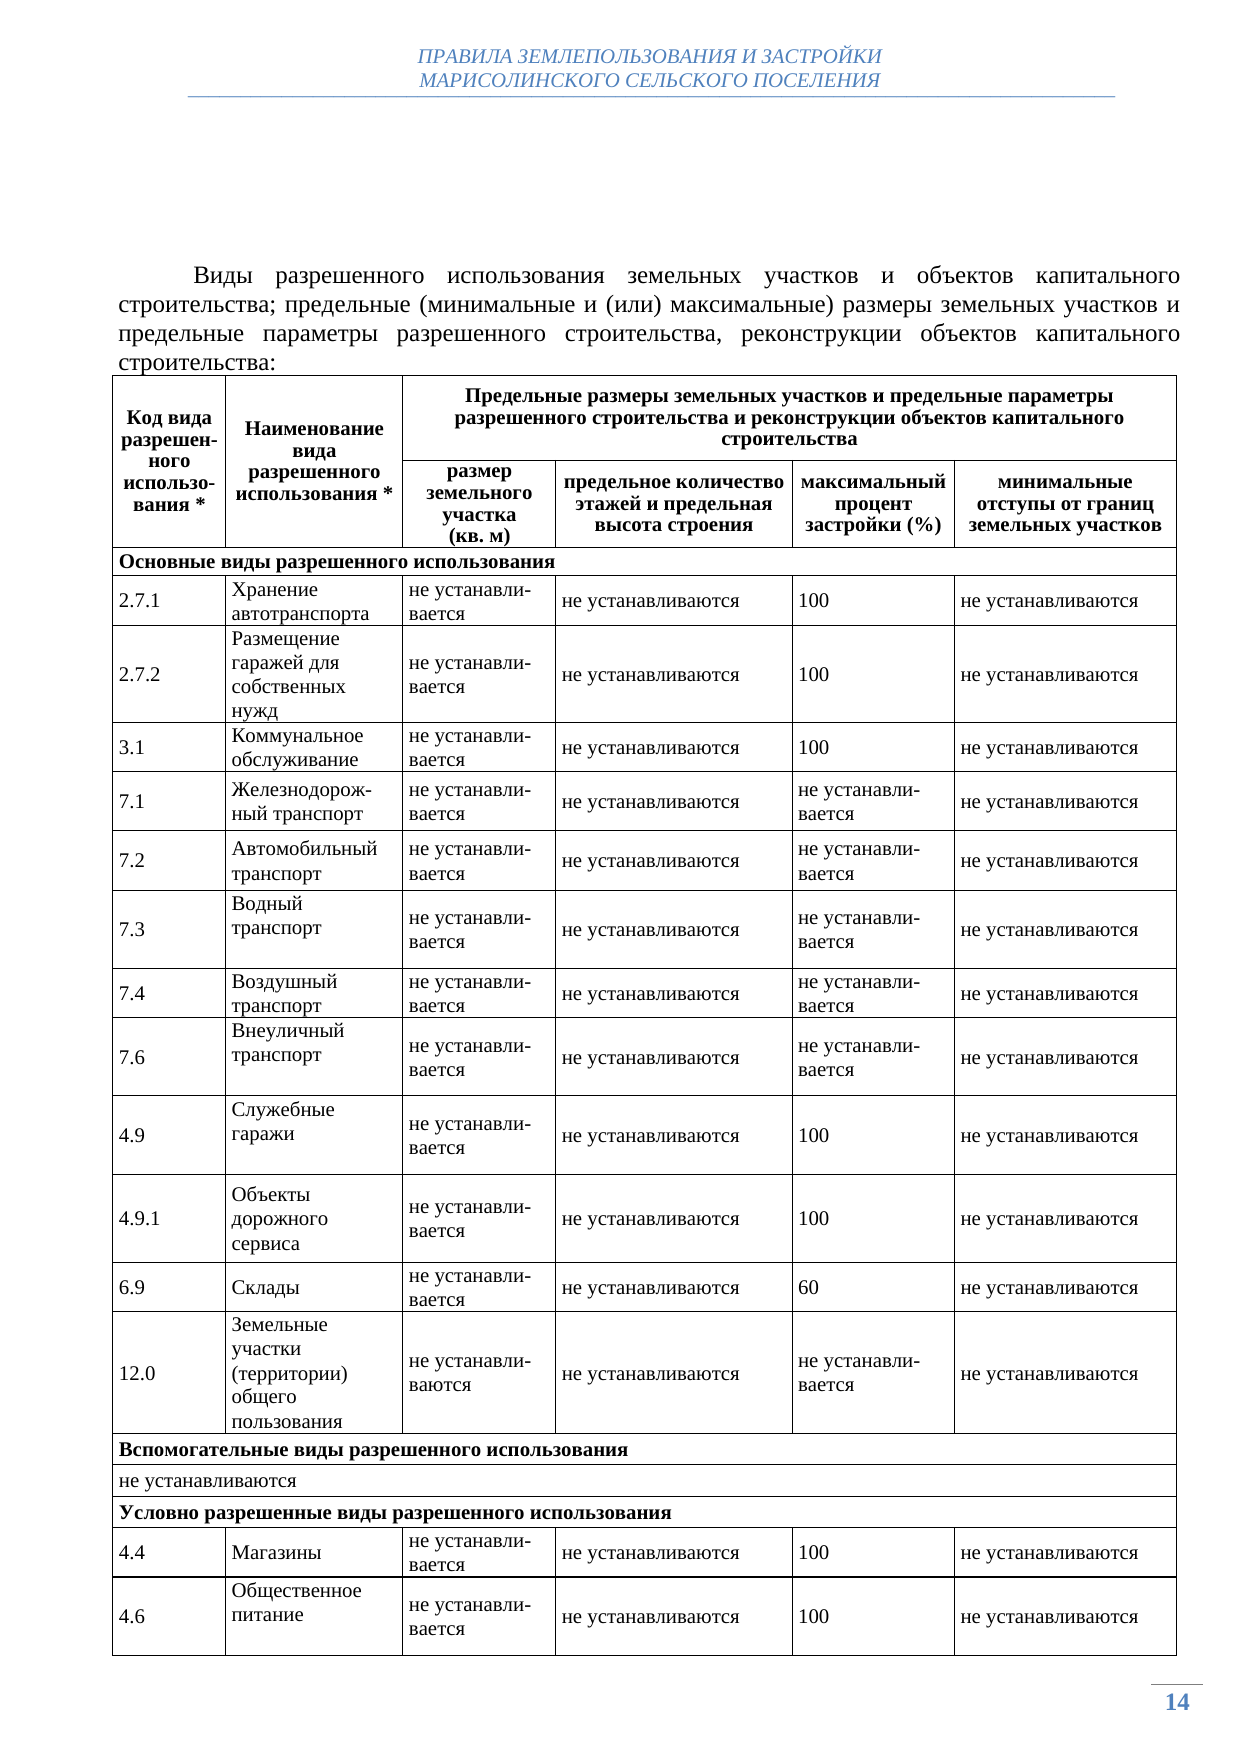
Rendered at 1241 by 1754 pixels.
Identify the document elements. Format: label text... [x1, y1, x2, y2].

table_cell не устанавливаются [556, 891, 792, 968]
table_cell не устанавли-вается [403, 969, 555, 1017]
table_cell 100 [793, 723, 954, 771]
table_cell не устанавливаются [955, 969, 1176, 1017]
table_cell не устанавливаются [955, 1528, 1176, 1576]
table_cell 4.4 [113, 1528, 225, 1576]
table_cell 7.3 [113, 891, 225, 968]
table_cell Автомобильный транспорт [226, 831, 402, 889]
table_cell не устанавли-вается [403, 1578, 555, 1655]
table_cell не устанавли-вается [403, 1263, 555, 1311]
table_cell 100 [793, 1175, 954, 1262]
table_cell 100 [793, 1578, 954, 1655]
table_cell не устанавли-вается [403, 576, 555, 624]
table_cell не устанавли-вается [793, 891, 954, 968]
table_header Предельные размеры земельных участков и предельные параметры разрешенного строительства и реконструкции объектов капитального строительства [403, 376, 1176, 460]
table_cell не устанавли-вается [793, 969, 954, 1017]
table_cell не устанавли-ваются [403, 1312, 555, 1433]
table_cell Размещение гаражей для собственных нужд [226, 626, 402, 722]
table_cell размер земельного участка (кв. м) [403, 461, 555, 547]
table_cell 100 [793, 576, 954, 624]
table_cell не устанавли-вается [403, 772, 555, 830]
table_cell не устанавли-вается [403, 831, 555, 889]
table_cell Хранение автотранспорта [226, 576, 402, 624]
table_cell не устанавли-вается [403, 1018, 555, 1095]
table_cell 100 [793, 1528, 954, 1576]
table_cell 4.6 [113, 1578, 225, 1655]
table_cell не устанавливаются [556, 723, 792, 771]
table_cell 100 [793, 626, 954, 722]
table_cell предельное количество этажей и предельная высота строения [556, 461, 792, 547]
table_cell 7.6 [113, 1018, 225, 1095]
table_cell 7.2 [113, 831, 225, 889]
table_cell 7.4 [113, 969, 225, 1017]
table_cell не устанавли-вается [793, 831, 954, 889]
table_cell не устанавливаются [955, 1018, 1176, 1095]
table_cell 3.1 [113, 723, 225, 771]
table_cell 2.7.2 [113, 626, 225, 722]
text Виды разрешенного использования земельных участков и объектов капитального строительства; предельные (минимальные и (или) максимальные) размеры земельных участков и предельные параметры разрешенного строительства, реконструкции объектов капитального строительства: [118, 260, 1181, 375]
table_cell не устанавли-вается [793, 1018, 954, 1095]
table_cell Служебные гаражи [226, 1096, 402, 1174]
table_cell не устанавли-вается [403, 891, 555, 968]
table_cell не устанавливаются [113, 1465, 1176, 1496]
table_cell не устанавливаются [556, 1096, 792, 1174]
table_cell не устанавливаются [556, 576, 792, 624]
table_cell не устанавливаются [556, 1018, 792, 1095]
table_cell не устанавли-вается [403, 626, 555, 722]
table_cell 2.7.1 [113, 576, 225, 624]
table_cell не устанавливаются [955, 891, 1176, 968]
table_cell Водный транспорт [226, 891, 402, 968]
table_cell 100 [793, 1096, 954, 1174]
table_cell Вспомогательные виды разрешенного использования [113, 1434, 1176, 1464]
table_cell не устанавливаются [955, 576, 1176, 624]
table_cell Внеуличный транспорт [226, 1018, 402, 1095]
table_cell не устанавливаются [556, 1528, 792, 1576]
table_cell не устанавливаются [556, 1263, 792, 1311]
table_cell не устанавливаются [556, 1175, 792, 1262]
table_cell 60 [793, 1263, 954, 1311]
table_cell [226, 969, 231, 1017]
table_cell не устанавливаются [955, 1578, 1176, 1655]
table_cell не устанавливаются [955, 772, 1176, 830]
table_cell минимальные отступы от границ земельных участков [955, 461, 1176, 547]
table_cell 4.9 [113, 1096, 225, 1174]
table_cell не устанавливаются [955, 1175, 1176, 1262]
table_cell не устанавливаются [955, 723, 1176, 771]
table_cell Земельные участки (территории) общего пользования [226, 1312, 402, 1433]
table_cell Объекты дорожного сервиса [226, 1175, 402, 1262]
table_cell не устанавливаются [955, 1263, 1176, 1311]
table_cell не устанавли-вается [793, 1312, 954, 1433]
table_cell не устанавли-вается [403, 1528, 555, 1576]
table_cell не устанавливаются [955, 1312, 1176, 1433]
table_cell не устанавливаются [556, 772, 792, 830]
table_cell 4.9.1 [113, 1175, 225, 1262]
table_cell Магазины [226, 1528, 402, 1576]
table_cell Коммунальное обслуживание [226, 723, 402, 771]
table_cell Общественное питание [226, 1578, 402, 1655]
table_cell не устанавливаются [556, 1312, 792, 1433]
table_cell Условно разрешенные виды разрешенного использования [113, 1497, 1176, 1527]
table_cell не устанавливаются [556, 626, 792, 722]
table_cell 12.0 [113, 1312, 225, 1433]
table_cell не устанавливаются [556, 969, 792, 1017]
table_cell не устанавли-вается [403, 1175, 555, 1262]
table_header Наименование вида разрешенного использования * [226, 376, 402, 547]
table_cell не устанавливаются [955, 831, 1176, 889]
table_cell 6.9 [113, 1263, 225, 1311]
table_header Код вида разрешен-ного использо-вания * [113, 376, 225, 547]
table_cell не устанавливаются [955, 626, 1176, 722]
table_cell не устанавли-вается [793, 772, 954, 830]
table_cell не устанавливаются [955, 1096, 1176, 1174]
table_cell максимальный процент застройки (%) [793, 461, 954, 547]
table_cell 7.1 [113, 772, 225, 830]
table_cell не устанавливаются [556, 831, 792, 889]
table_cell Основные виды разрешенного использования [113, 548, 1176, 575]
table_cell не устанавли-вается [403, 1096, 555, 1174]
table_cell Воздушный транспорт [322, 969, 402, 1017]
table_cell не устанавливаются [556, 1578, 792, 1655]
table_cell не устанавли-вается [403, 723, 555, 771]
table_cell Склады [226, 1263, 402, 1311]
table_cell Железнодорож-ный транспорт [226, 772, 402, 830]
